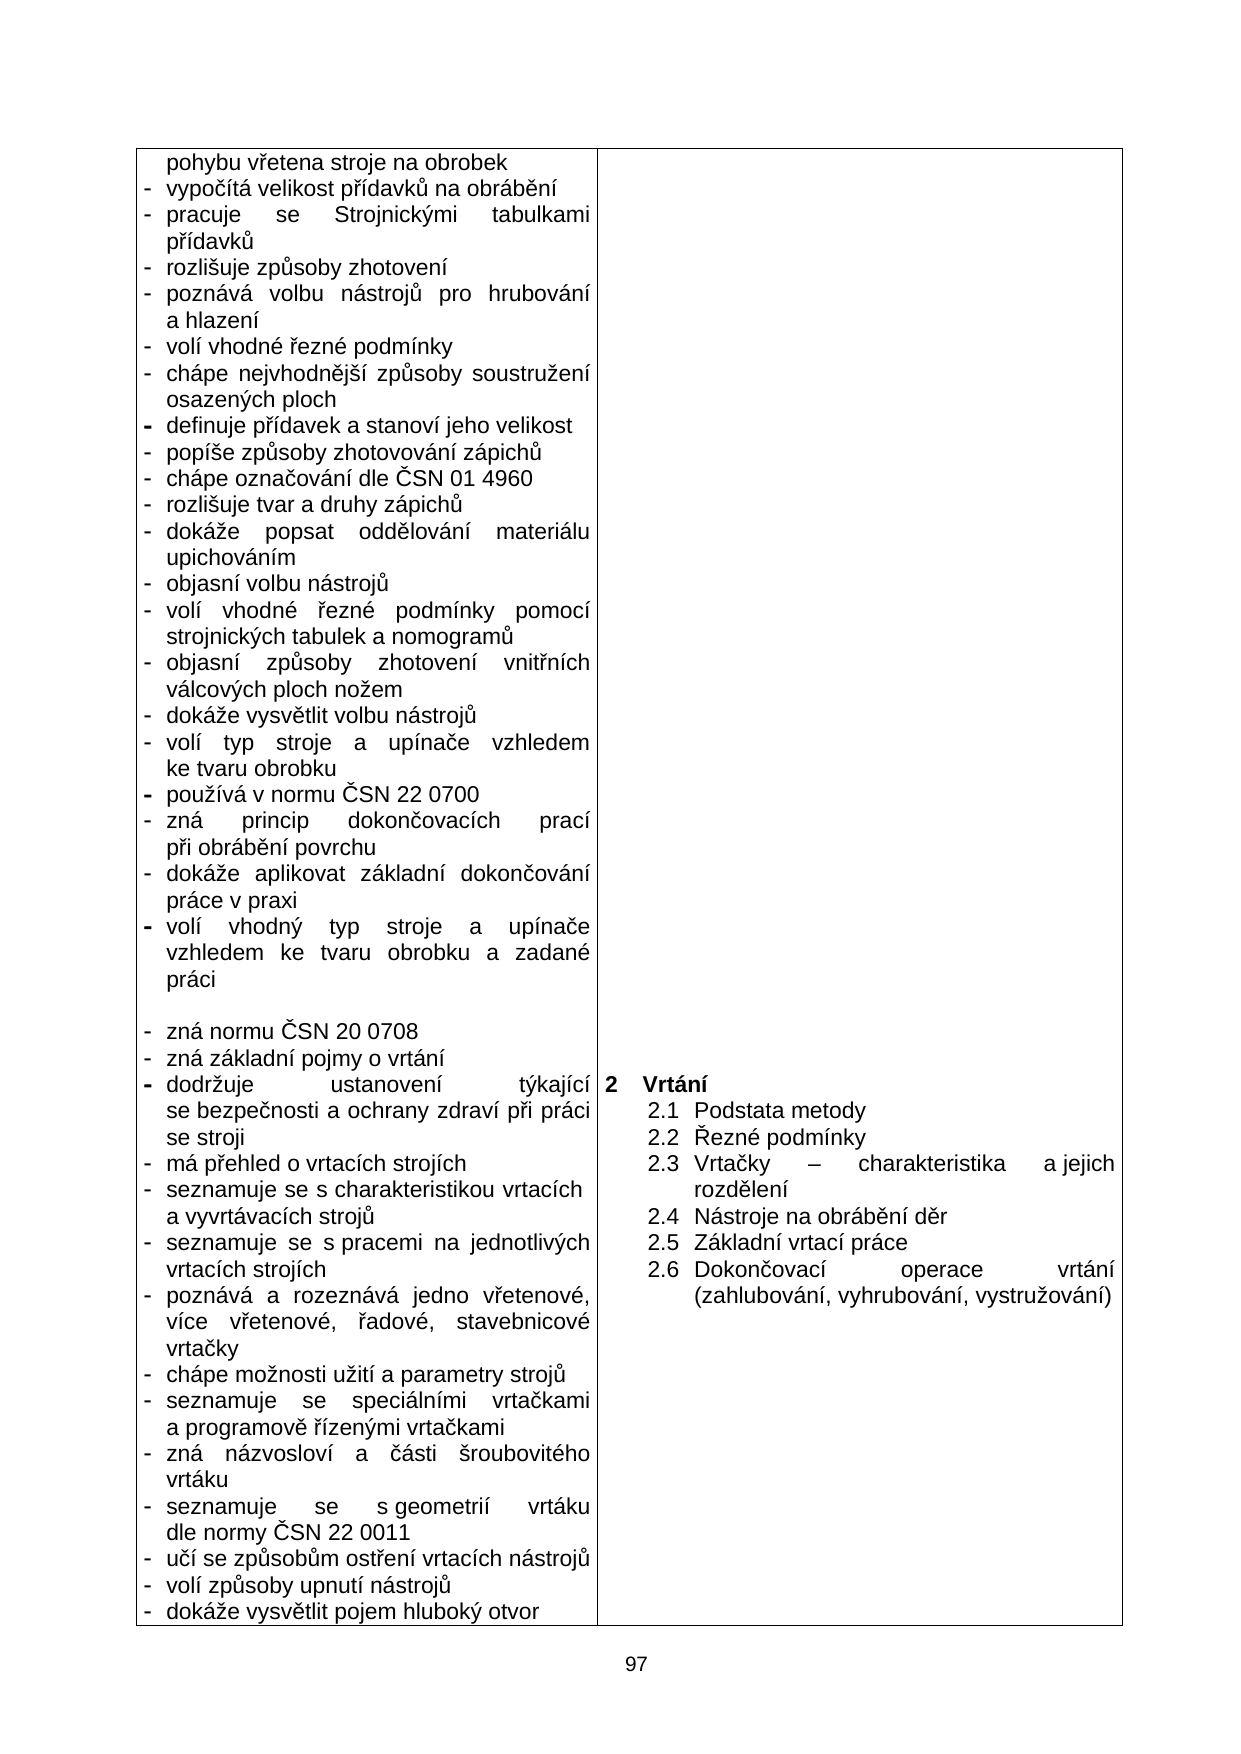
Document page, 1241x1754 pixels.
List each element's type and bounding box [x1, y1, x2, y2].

table_cell [137, 149, 597, 1624]
table_cell [598, 149, 1122, 1624]
